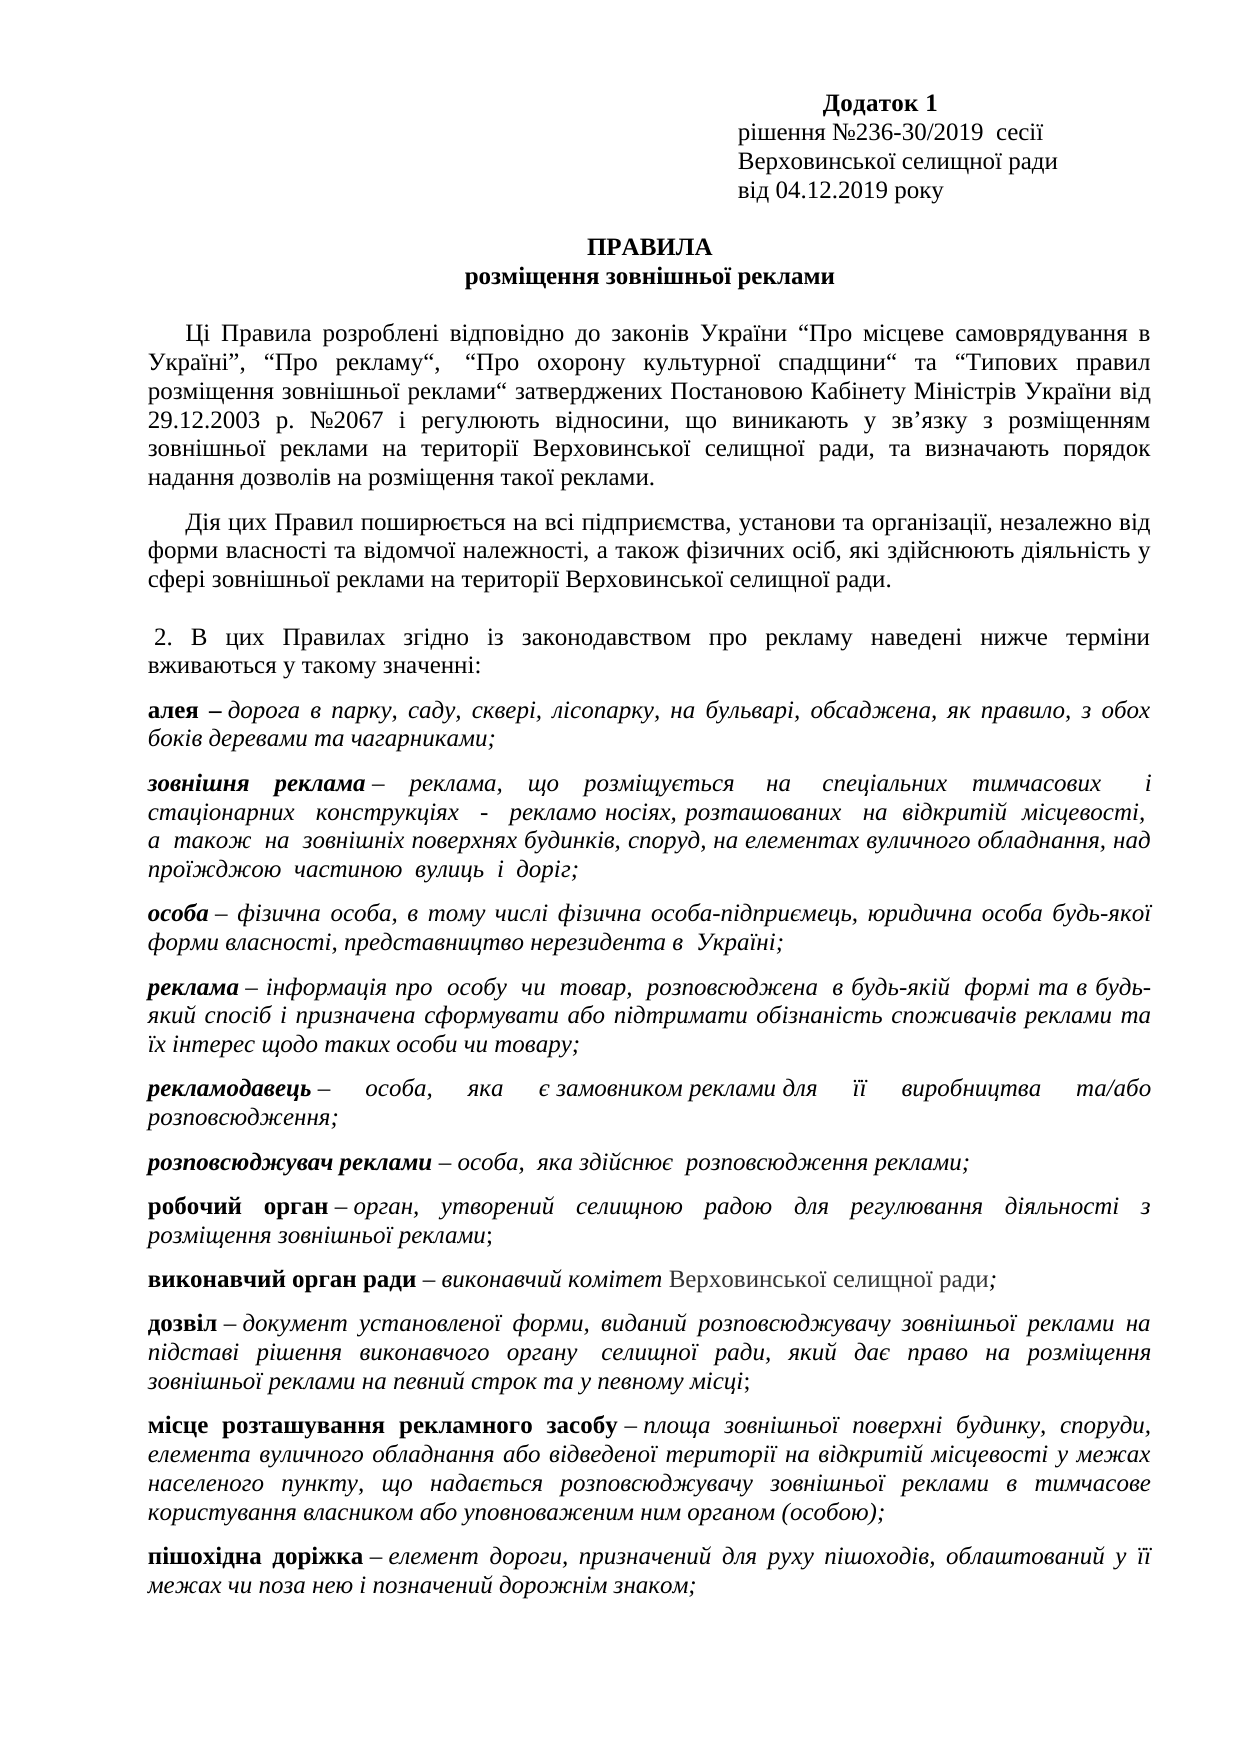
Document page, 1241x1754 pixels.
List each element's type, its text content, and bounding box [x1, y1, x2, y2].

text Дія цих Правил поширюється на всі підприємства, установи та організації, незалежно від форми власності та відомчої належності, а також фізичних осіб, які здійснюють діяльність у сфері зовнішньої реклами на території Верховинської селищної ради. [148, 507, 1152, 593]
text алея – дорога в парку, саду, сквері, лісопарку, на бульварі, обсаджена, як правило, з обох боків деревами та чагарниками; [148, 695, 1152, 752]
text рекламодавець – особа, яка є замовником реклами для її виробництва та/або розповсюдження; [148, 1073, 1152, 1131]
text розповсюджувач реклами – особа, яка здійснює розповсюдження реклами; [148, 1147, 1152, 1175]
text рішення №236-30/2019 сесії [664, 117, 1152, 146]
text особа – фізична особа, в тому числі фізична особа-підприємець, юридична особа будь-якої форми власності, представництво нерезидента в Україні; [148, 898, 1152, 956]
text Ці Правила розроблені відповідно до законів України “Про місцеве самоврядування в Україні”, “Про рекламу“, “Про охорону культурної спадщини“ та “Типових правил розміщення зовнішньої реклами“ затверджених Постановою Кабінету Міністрів України від 29.12.2003 р. №2067 і регулюють відносини, що виникають у зв’язку з розміщенням зовнішньої реклами на території Верховинської селищної ради, та визначають порядок надання дозволів на розміщення такої реклами. [148, 318, 1152, 491]
text робочий орган – орган, утворений селищною радою для регулювання діяльності з розміщення зовнішньої реклами; [148, 1191, 1152, 1248]
text реклама – інформація про особу чи товар, розповсюджена в будь-якій формі та в будь-який спосіб і призначена сформувати або підтримати обізнаність споживачів реклами та їх інтерес щодо таких особи чи товару; [148, 972, 1152, 1058]
text розміщення зовнішньої реклами [148, 261, 1152, 290]
text від 04.12.2019 року [664, 175, 1152, 203]
text Додаток 1 [823, 88, 1140, 117]
text виконавчий орган ради – виконавчий комітет Верховинської селищної ради; [148, 1264, 1152, 1293]
text ПРАВИЛА [148, 232, 1152, 261]
text місце розташування рекламного засобу – площа зовнішньої поверхні будинку, споруди, елемента вуличного обладнання або відведеної території на відкритій місцевості у межах населеного пункту, що надається розповсюджувачу зовнішньої реклами в тимчасове користування власником або уповноваженим ним органом (особою); [148, 1410, 1152, 1525]
text пішохідна доріжка – елемент дороги, призначений для руху пішоходів, облаштований у її межах чи поза нею і позначений дорожнім знаком; [148, 1541, 1152, 1598]
text 2. В цих Правилах згідно із законодавством про рекламу наведені нижче терміни вживаються у такому значенні: [148, 622, 1152, 679]
text Верховинської селищної ради [148, 146, 1152, 175]
text зовнішня реклама – реклама, що розміщується на спеціальних тимчасових і стаціонарних конструкціях - рекламо носіях, розташованих на відкритій місцевості, а також на зовнішніх поверхнях будинків, споруд, на елементах вуличного обладнання, над проїжджою частиною вулиць і доріг; [148, 768, 1152, 883]
text дозвіл – документ установленої форми, виданий розповсюджувачу зовнішньої реклами на підставі рішення виконавчого органу селищної ради, який дає право на розміщення зовнішньої реклами на певний строк та у певному місці; [148, 1308, 1152, 1395]
